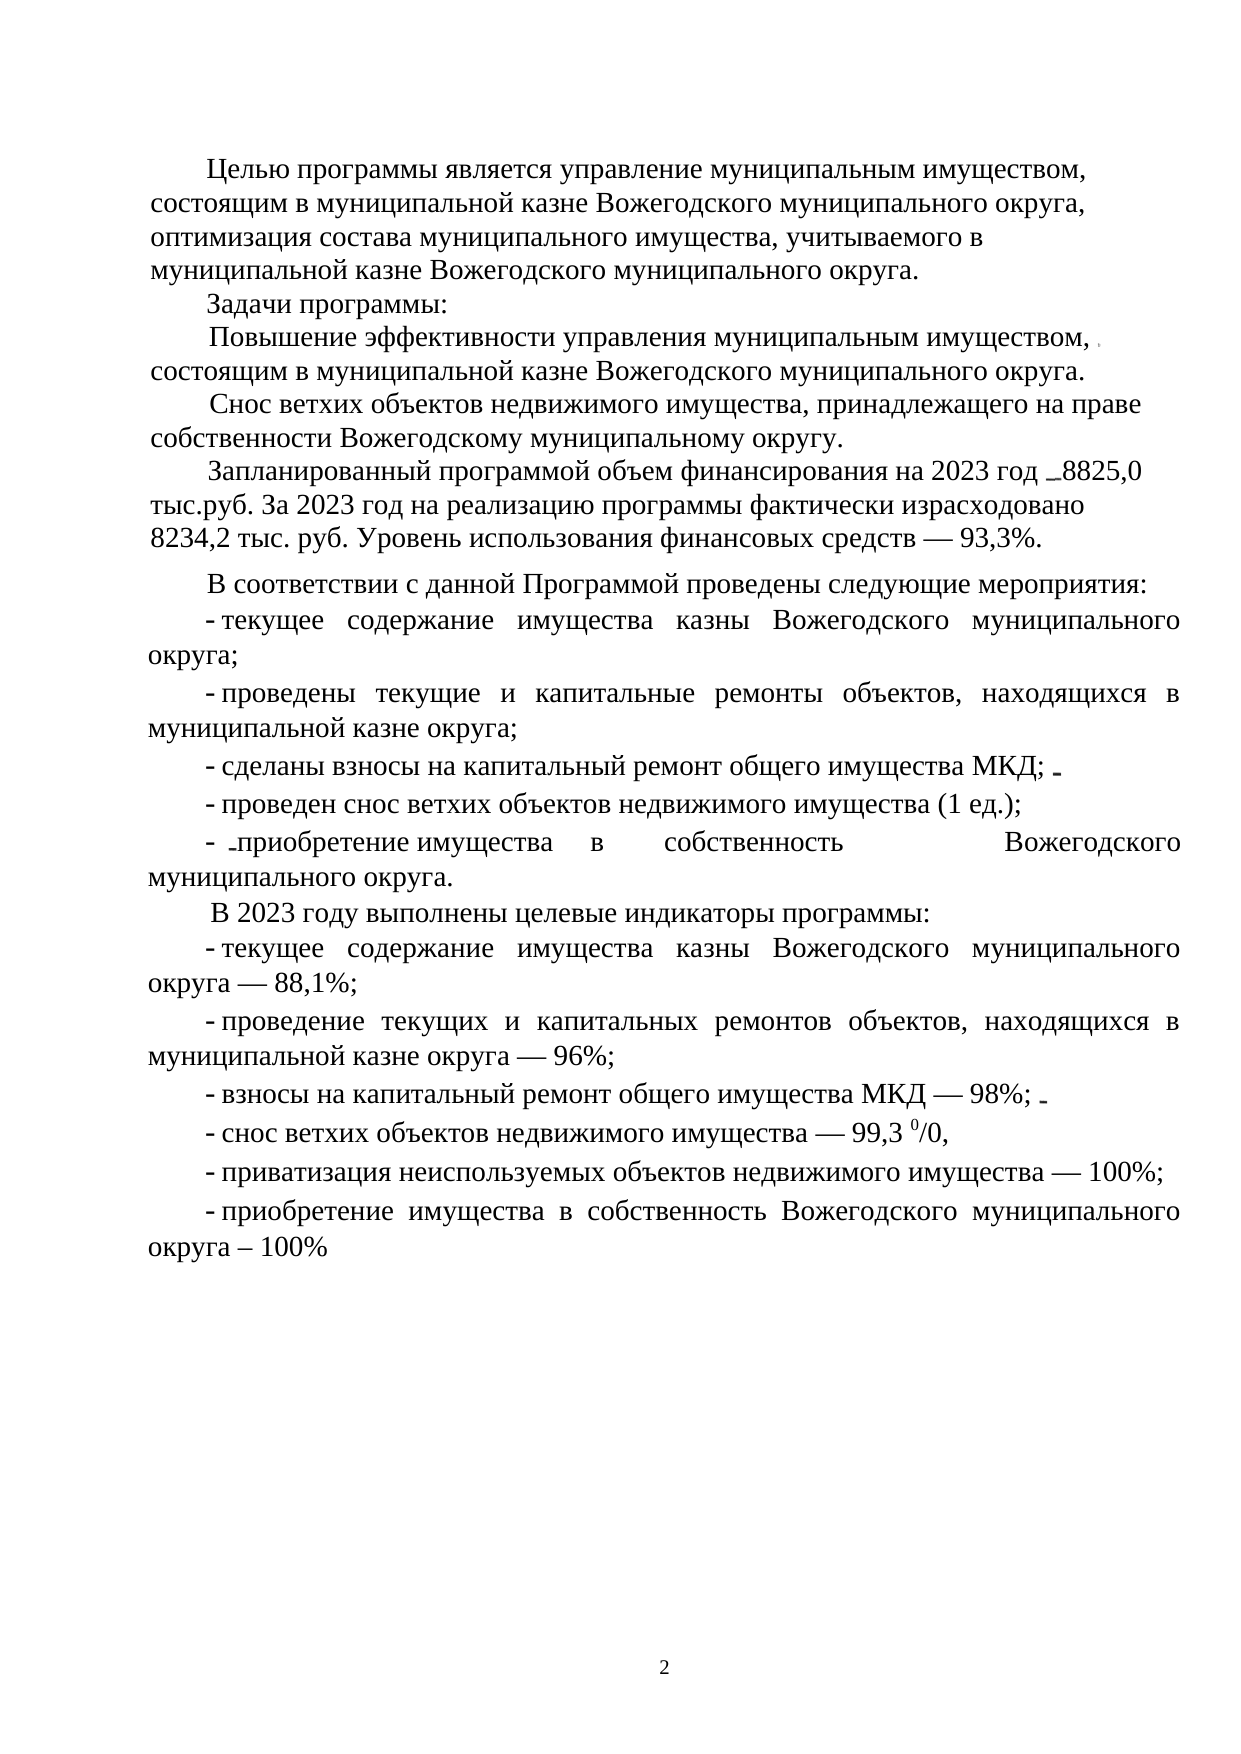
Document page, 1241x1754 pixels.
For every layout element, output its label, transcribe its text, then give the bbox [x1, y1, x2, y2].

list проведение текущих и капитальных ремонтов объектов, находящихся в муниципальной казне округа — 96%; [148, 1001, 1181, 1072]
text В соответствии с данной Программой проведены следующие мероприятия: [150, 567, 1181, 600]
list снос ветхих объектов недвижимого имущества — 99,3 0/0, [148, 1113, 1181, 1149]
text Целью программы является управление муниципальным имуществом, состоящим в муниципальной казне Вожегодского муниципального округа, оптимизация состава муниципального имущества, учитываемого в муниципальной казне Вожегодского муниципального округа. [150, 152, 1164, 286]
list текущее содержание имущества казны Вожегодского муниципального округа; [148, 600, 1181, 671]
text Запланированный программой объем финансирования на 2023 год 8825,0 тыс.руб. За 2023 год на реализацию программы фактически израсходовано 8234,2 тыс. руб. Уровень использования финансовых средств — 93,3%. [150, 453, 1167, 554]
picture [1052, 772, 1062, 776]
list приобретение имущества в собственность Вожегодского муниципального округа – 100% [148, 1191, 1181, 1263]
text Задачи программы: [206, 286, 1181, 319]
text Повышение эффективности управления муниципальным имуществом, состоящим в муниципальной казне Вожегодского муниципального округа. [150, 319, 1181, 386]
list проведены текущие и капитальные ремонты объектов, находящихся в муниципальной казне округа; [148, 673, 1181, 744]
list взносы на капитальный ремонт общего имущества МКД — 98%; [148, 1074, 1181, 1110]
list текущее содержание имущества казны Вожегодского муниципального округа — 88,1%; [148, 928, 1181, 999]
text В 2023 году выполнены целевые индикаторы программы: [210, 895, 1181, 928]
list приватизация неиспользуемых объектов недвижимого имущества — 100%; [148, 1152, 1181, 1188]
list приобретение имущества в собственность Вожегодского муниципального округа. [148, 822, 1181, 893]
text Снос ветхих объектов недвижимого имущества, принадлежащего на праве собственности Вожегодскому муниципальному округу. [150, 386, 1181, 453]
list проведен снос ветхих объектов недвижимого имущества (1 ед.); [148, 784, 1181, 820]
picture [1045, 477, 1062, 481]
list сделаны взносы на капитальный ремонт общего имущества МКД; [148, 746, 1181, 782]
